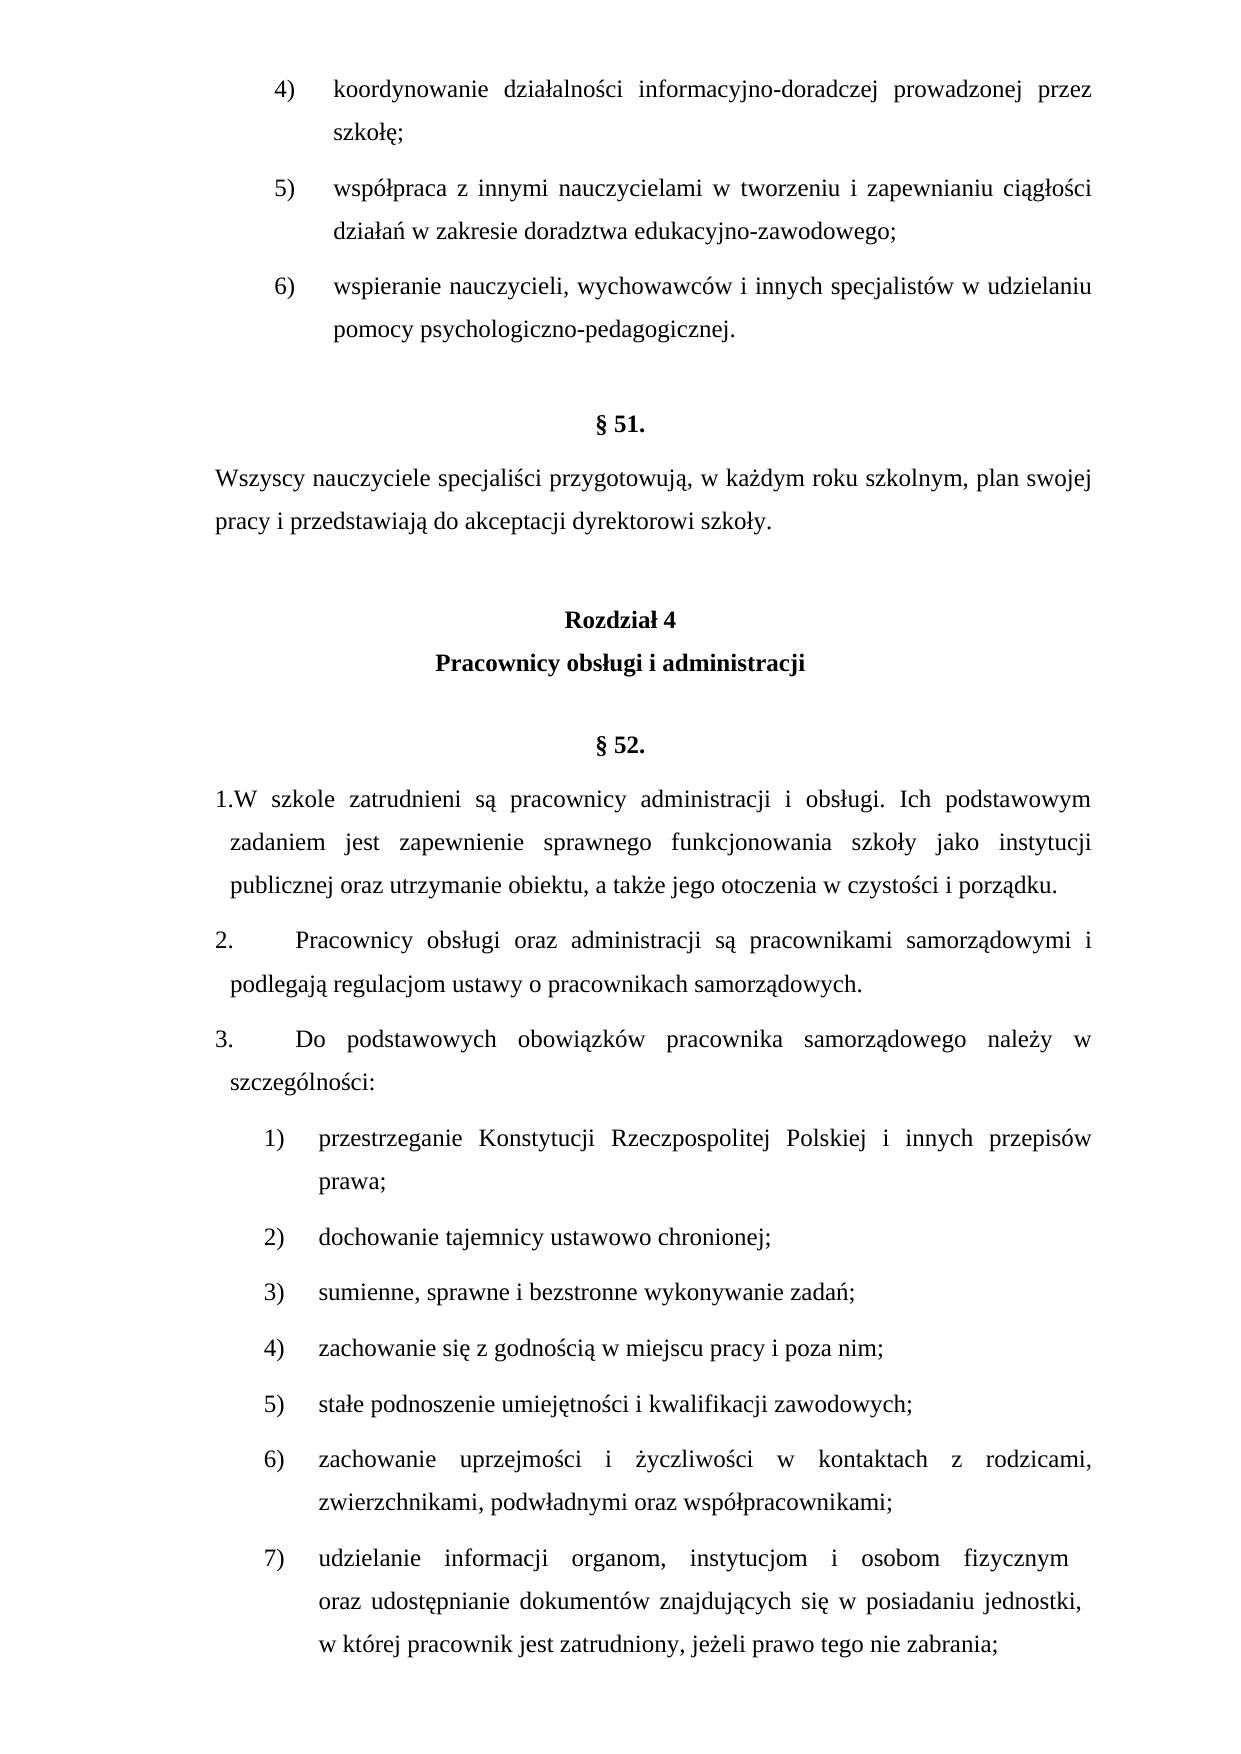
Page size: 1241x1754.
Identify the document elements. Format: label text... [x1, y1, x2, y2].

list dochowanie tajemnicy ustawowo chronionej; [274, 1222, 1092, 1251]
list zachowanie się z godnością w miejscu pracy i poza nim; [274, 1333, 1092, 1362]
list współpraca z innymi nauczycielami w tworzeniu i zapewnianiu ciągłości działań w zakresie doradztwa edukacyjno-zawodowego; [274, 173, 1092, 244]
list Do podstawowych obowiązków pracownika samorządowego należy w szczególności: [215, 1024, 1092, 1096]
text § 51. [148, 409, 1092, 438]
list stałe podnoszenie umiejętności i kwalifikacji zawodowych; [274, 1389, 1092, 1417]
text Wszyscy nauczyciele specjaliści przygotowują, w każdym roku szkolnym, plan swojej pracy i przedstawiają do akceptacji dyrektorowi szkoły. [215, 463, 1092, 535]
list sumienne, sprawne i bezstronne wykonywanie zadań; [274, 1277, 1092, 1306]
list Pracownicy obsługi oraz administracji są pracownikami samorządowymi i podlegają regulacjom ustawy o pracownikach samorządowych. [215, 926, 1092, 997]
list zachowanie uprzejmości i życzliwości w kontaktach z rodzicami, zwierzchnikami, podwładnymi oraz współpracownikami; [274, 1444, 1092, 1516]
list przestrzeganie Konstytucji Rzeczpospolitej Polskiej i innych przepisów prawa; [274, 1123, 1092, 1195]
list Pracownicy obsługi i administracji [148, 648, 1092, 677]
list wspieranie nauczycieli, wychowawców i innych specjalistów w udzielaniu pomocy psychologiczno-pedagogicznej. [274, 271, 1092, 343]
list Rozdział 4 [148, 605, 1092, 633]
list koordynowanie działalności informacyjno-doradczej prowadzonej przez szkołę; [274, 74, 1092, 146]
text 1.W szkole zatrudnieni są pracownicy administracji i obsługi. Ich podstawowym zadaniem jest zapewnienie sprawnego funkcjonowania szkoły jako instytucji publicznej oraz utrzymanie obiektu, a także jego otoczenia w czystości i porządku. [215, 784, 1092, 899]
text § 52. [148, 730, 1092, 759]
list udzielanie informacji organom, instytucjom i osobom fizycznym oraz udostępnianie dokumentów znajdujących się w posiadaniu jednostki, w której pracownik jest zatrudniony, jeżeli prawo tego nie zabrania; [274, 1543, 1092, 1658]
